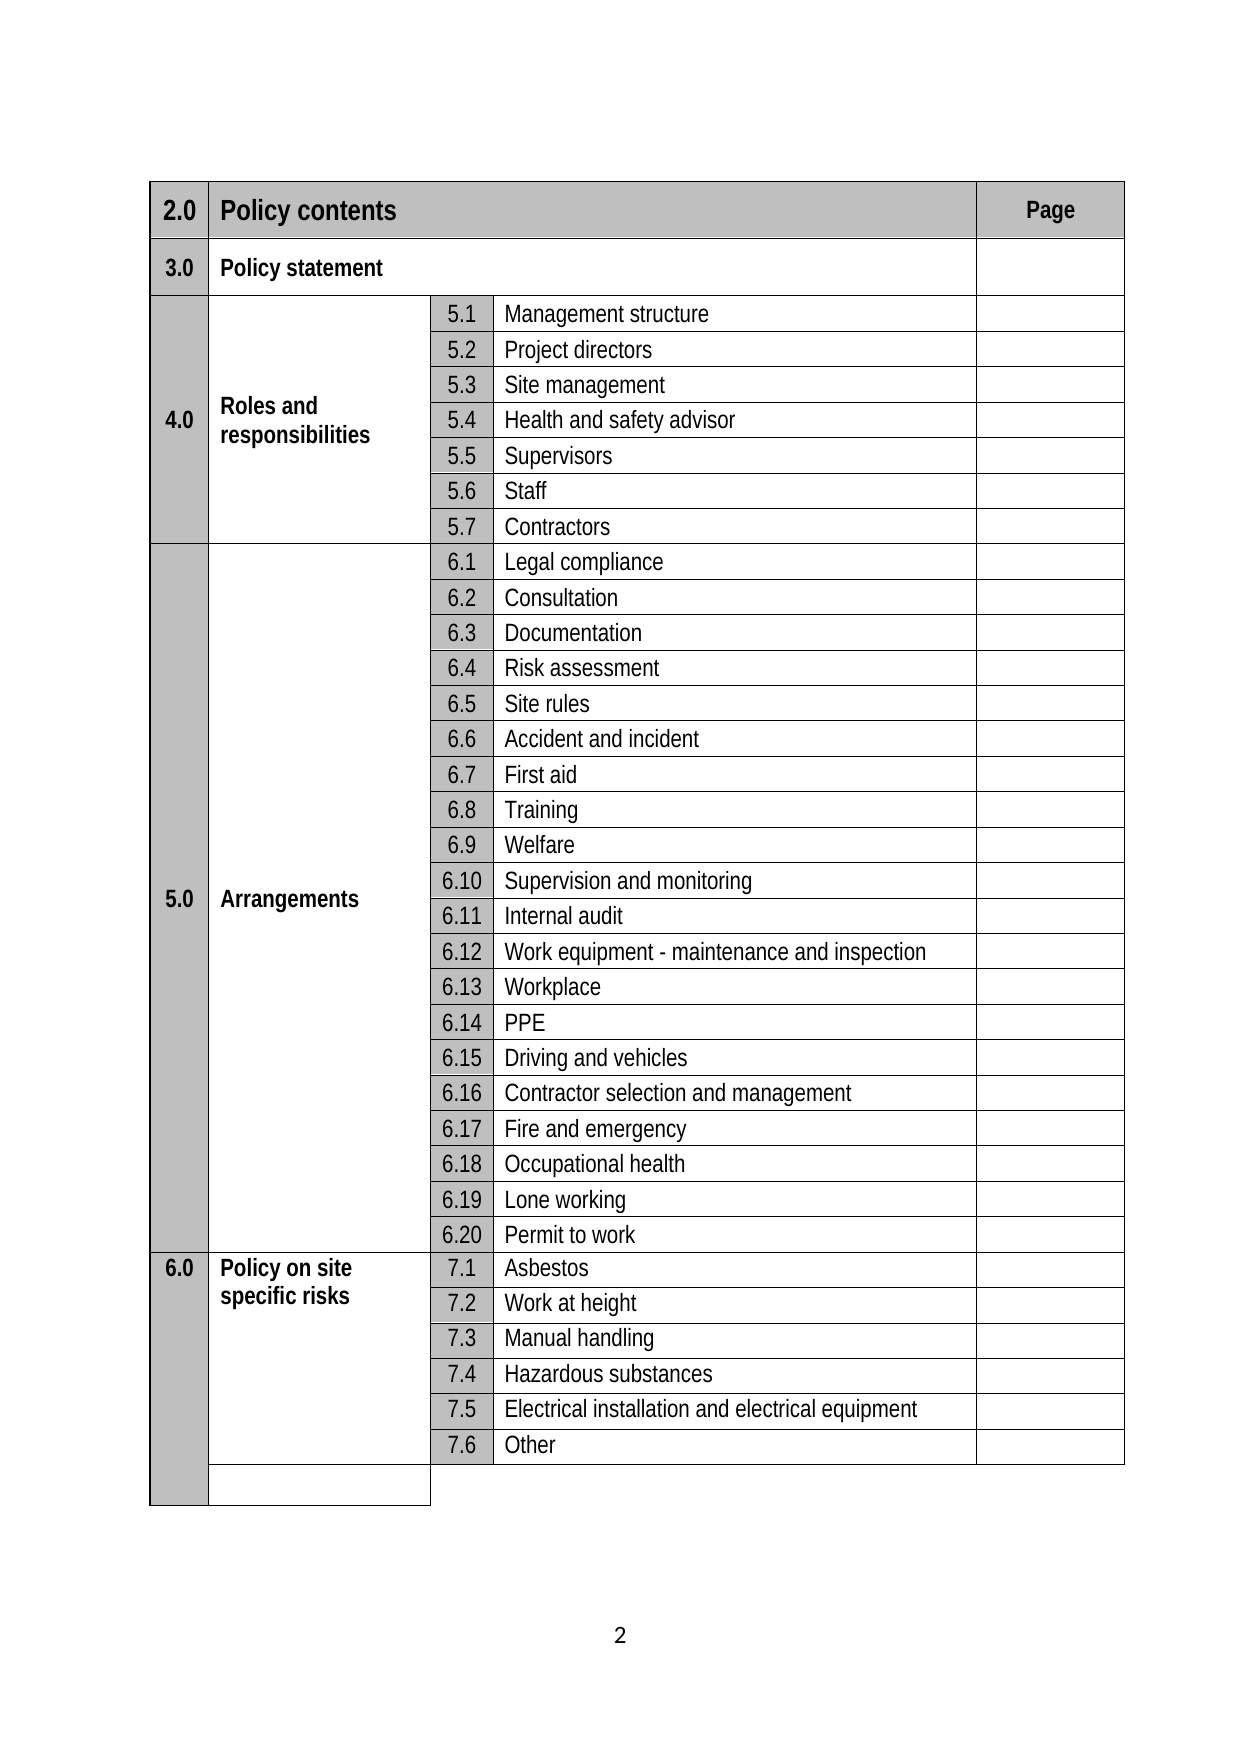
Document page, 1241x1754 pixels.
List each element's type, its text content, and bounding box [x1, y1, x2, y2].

table_cell [209, 1465, 430, 1505]
table_cell [977, 239, 1124, 295]
table_cell 7.2 [431, 1288, 493, 1322]
table_cell 6.15 [431, 1040, 493, 1074]
table_cell Risk assessment [494, 651, 976, 685]
table_cell Legal compliance [494, 544, 976, 579]
table_cell Work equipment - maintenance and inspection [494, 934, 976, 968]
table_cell Contractors [494, 509, 976, 543]
table_cell 6.19 [431, 1182, 493, 1216]
table_cell [977, 1040, 1124, 1074]
table_cell 6.9 [431, 828, 493, 862]
table_header 2.0 [151, 182, 208, 237]
table_cell [977, 1288, 1124, 1322]
table_cell [977, 438, 1124, 472]
table_header Policy contents [209, 182, 976, 237]
table_cell Training [494, 792, 976, 827]
table_cell Policy statement [209, 239, 976, 295]
table_cell Arrangements [209, 544, 430, 1252]
table_cell 6.2 [431, 580, 493, 614]
table_cell Contractor selection and management [494, 1076, 976, 1110]
table_cell 7.1 [431, 1253, 493, 1287]
table_cell 5.6 [431, 474, 493, 508]
table_cell 6.6 [431, 721, 493, 756]
table_cell Documentation [494, 615, 976, 649]
table_cell Lone working [494, 1182, 976, 1216]
table_cell 7.3 [431, 1324, 493, 1358]
table_cell [977, 1324, 1124, 1358]
table_cell [977, 544, 1124, 579]
table_cell Roles and responsibilities [209, 296, 430, 543]
table_cell 6.12 [431, 934, 493, 968]
table_cell 5.2 [431, 332, 493, 366]
table_header Page [977, 182, 1124, 237]
table_cell Workplace [494, 969, 976, 1004]
table_cell 6.17 [431, 1111, 493, 1145]
table_cell PPE [494, 1005, 976, 1039]
table_cell [977, 1394, 1124, 1429]
table_cell Asbestos [494, 1253, 976, 1287]
table_cell 6.8 [431, 792, 493, 827]
table_cell 5.4 [431, 403, 493, 437]
table_cell 4.0 [151, 296, 208, 543]
table_cell 5.5 [431, 438, 493, 472]
table_cell 6.1 [431, 544, 493, 579]
table_cell Other [494, 1430, 976, 1464]
table_cell First aid [494, 757, 976, 791]
table_cell Hazardous substances [494, 1359, 976, 1393]
table_cell [977, 757, 1124, 791]
table_cell [977, 828, 1124, 862]
table_cell [977, 1005, 1124, 1039]
table_cell 6.13 [431, 969, 493, 1004]
table_cell [977, 651, 1124, 685]
table_cell 5.0 [151, 544, 208, 1252]
table_cell Work at height [494, 1288, 976, 1322]
table_cell Welfare [494, 828, 976, 862]
table_cell [977, 367, 1124, 402]
table_cell [977, 580, 1124, 614]
table_cell 5.3 [431, 367, 493, 402]
table_cell Management structure [494, 296, 976, 331]
table_cell [977, 1253, 1124, 1287]
table_cell 6.10 [431, 863, 493, 897]
table_cell Manual handling [494, 1324, 976, 1358]
table_cell Electrical installation and electrical equipment [494, 1394, 976, 1429]
table_cell [977, 474, 1124, 508]
table_cell 7.4 [431, 1359, 493, 1393]
table_cell Policy on site specific risks [209, 1253, 430, 1464]
table_cell [977, 1217, 1124, 1252]
table_cell [977, 899, 1124, 933]
table_cell [977, 792, 1124, 827]
table_cell Internal audit [494, 899, 976, 933]
table_cell [977, 863, 1124, 897]
table_cell Supervision and monitoring [494, 863, 976, 897]
table_cell [977, 1111, 1124, 1145]
table_cell Driving and vehicles [494, 1040, 976, 1074]
table_cell [977, 969, 1124, 1004]
table_cell [977, 615, 1124, 649]
table_cell Site management [494, 367, 976, 402]
table_cell 7.5 [431, 1394, 493, 1429]
table_cell 6.14 [431, 1005, 493, 1039]
table_cell [977, 1182, 1124, 1216]
table_cell [977, 686, 1124, 720]
table_cell 5.7 [431, 509, 493, 543]
table_cell 6.20 [431, 1217, 493, 1252]
table_cell [977, 1076, 1124, 1110]
table_cell Health and safety advisor [494, 403, 976, 437]
table_cell 6.3 [431, 615, 493, 649]
table_cell [977, 934, 1124, 968]
table_cell 6.18 [431, 1146, 493, 1181]
table_cell Staff [494, 474, 976, 508]
table_cell Project directors [494, 332, 976, 366]
table_cell [977, 1146, 1124, 1181]
table_cell Supervisors [494, 438, 976, 472]
table_cell [977, 332, 1124, 366]
table_cell [977, 509, 1124, 543]
table_cell 6.0 [151, 1253, 208, 1505]
table_cell Site rules [494, 686, 976, 720]
table_cell Fire and emergency [494, 1111, 976, 1145]
table_cell [977, 721, 1124, 756]
table_cell [977, 296, 1124, 331]
table_cell 6.11 [431, 899, 493, 933]
table_cell 5.1 [431, 296, 493, 331]
table_cell Permit to work [494, 1217, 976, 1252]
table_cell [977, 403, 1124, 437]
table_cell 6.16 [431, 1076, 493, 1110]
table_cell Occupational health [494, 1146, 976, 1181]
table_cell [977, 1359, 1124, 1393]
table_cell Consultation [494, 580, 976, 614]
table_cell 3.0 [151, 239, 208, 295]
table_cell 7.6 [431, 1430, 493, 1464]
table_cell 6.7 [431, 757, 493, 791]
table_cell [977, 1430, 1124, 1464]
table_cell 6.5 [431, 686, 493, 720]
table_cell Accident and incident [494, 721, 976, 756]
table_cell 6.4 [431, 651, 493, 685]
